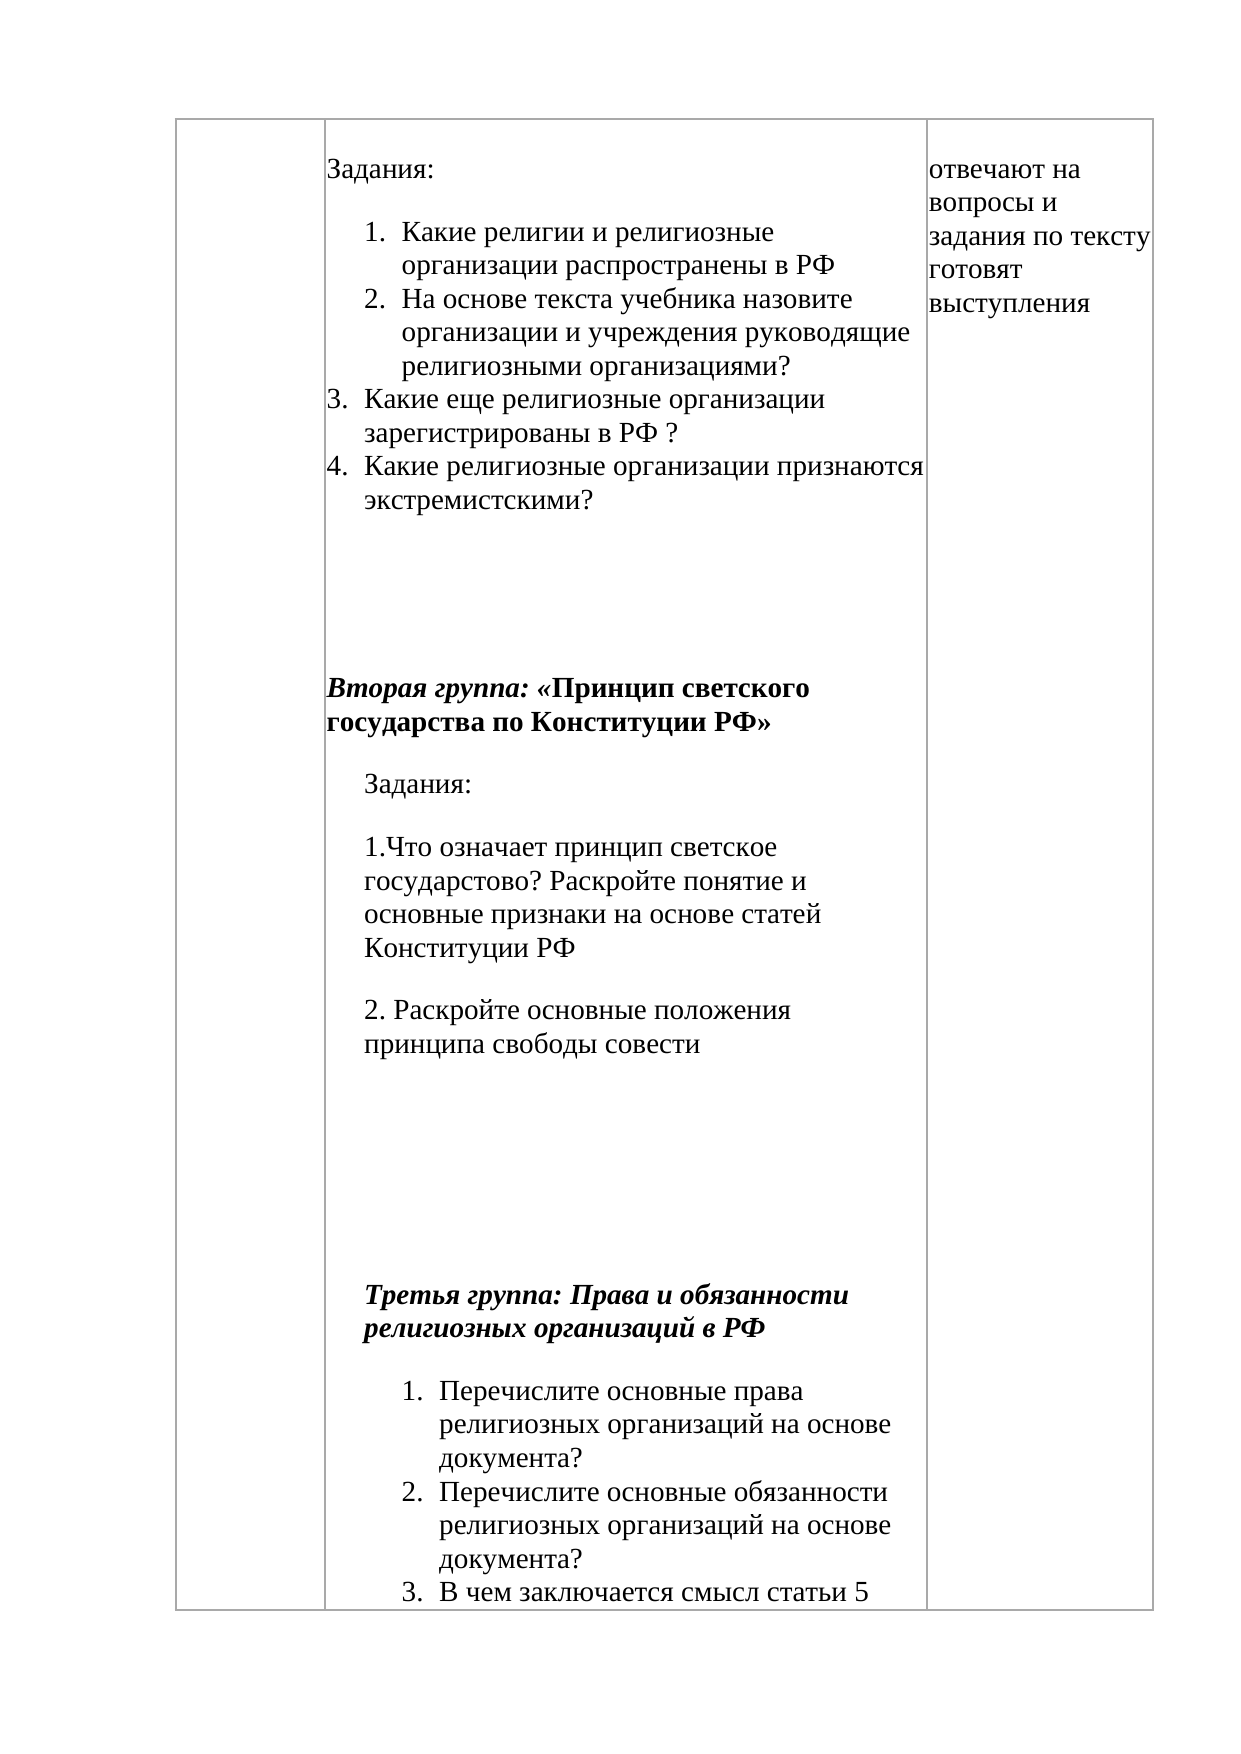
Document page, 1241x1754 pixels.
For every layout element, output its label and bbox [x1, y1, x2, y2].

table_cell [928, 120, 1152, 1609]
table_cell [326, 120, 926, 1609]
table_cell [177, 120, 324, 1609]
